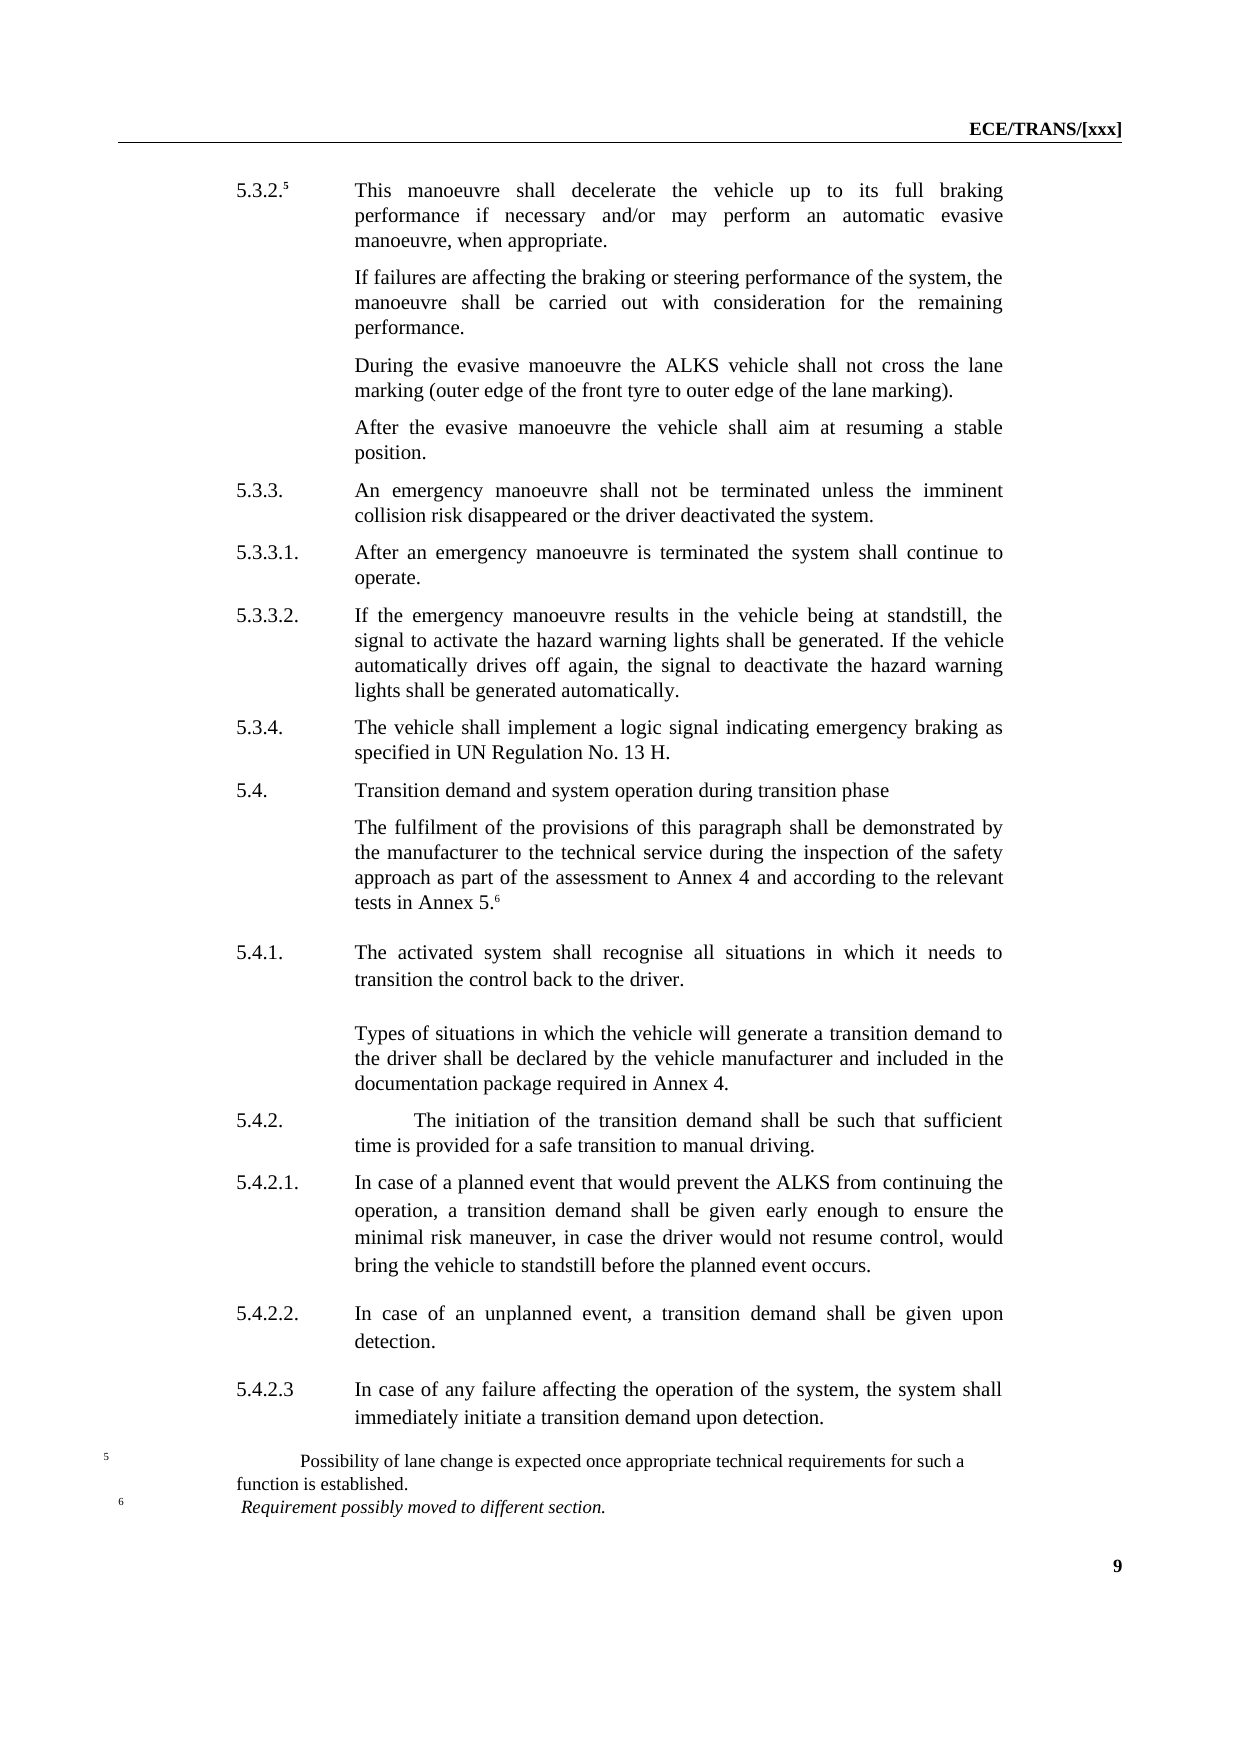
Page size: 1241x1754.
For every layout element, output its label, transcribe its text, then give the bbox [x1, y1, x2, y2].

text 5.4.1. The activated system shall recognise all situations in which it needs to transition the control back to the driver. [236, 940, 1004, 991]
text The fulfilment of the provisions of this paragraph shall be demonstrated by the manufacturer to the technical service during the inspection of the safety approach as part of the assessment to Annex 4 and according to the relevant tests in Annex 5. [354, 815, 1004, 915]
text 5.3.3.1. After an emergency manoeuvre is terminated the system shall continue to operate. [236, 540, 1004, 590]
text If failures are affecting the braking or steering performance of the system, the manoeuvre shall be carried out with consideration for the remaining performance. [236, 265, 1004, 340]
text After the evasive manoeuvre the vehicle shall aim at resuming a stable position. [354, 415, 1004, 465]
text 5.3.2. This manoeuvre shall decelerate the vehicle up to its full braking performance if necessary and/or may perform an automatic evasive manoeuvre, when appropriate. [236, 177, 1004, 252]
text During the evasive manoeuvre the ALKS vehicle shall not cross the lane marking (outer edge of the front tyre to outer edge of the lane marking). [354, 352, 1004, 402]
text 5.4. Transition demand and system operation during transition phase [236, 777, 1004, 802]
text Types of situations in which the vehicle will generate a transition demand to the driver shall be declared by the vehicle manufacturer and included in the documentation package required in Annex 4. [354, 1020, 1004, 1095]
text 5.3.3. An emergency manoeuvre shall not be terminated unless the imminent collision risk disappeared or the driver deactivated the system. [236, 477, 1004, 527]
text 5.4.2. The initiation of the transition demand shall be such that sufficient time is provided for a safe transition to manual driving. [236, 1107, 1004, 1157]
text 5.4.2.2. In case of an unplanned event, a transition demand shall be given upon detection. [236, 1301, 1004, 1353]
text 5.3.4. The vehicle shall implement a logic signal indicating emergency braking as specified in UN Regulation No. 13 H. [236, 715, 1004, 765]
text 5.3.3.2. If the emergency manoeuvre results in the vehicle being at standstill, the signal to activate the hazard warning lights shall be generated. If the vehicle automatically drives off again, the signal to deactivate the hazard warning lights shall be generated automatically. [236, 602, 1004, 702]
text 5.4.2.1. In case of a planned event that would prevent the ALKS from continuing the operation, a transition demand shall be given early enough to ensure the minimal risk maneuver, in case the driver would not resume control, would bring the vehicle to standstill before the planned event occurs. [236, 1170, 1004, 1277]
text 5.4.2.3 In case of any failure affecting the operation of the system, the system shall immediately initiate a transition demand upon detection. [236, 1377, 1004, 1429]
